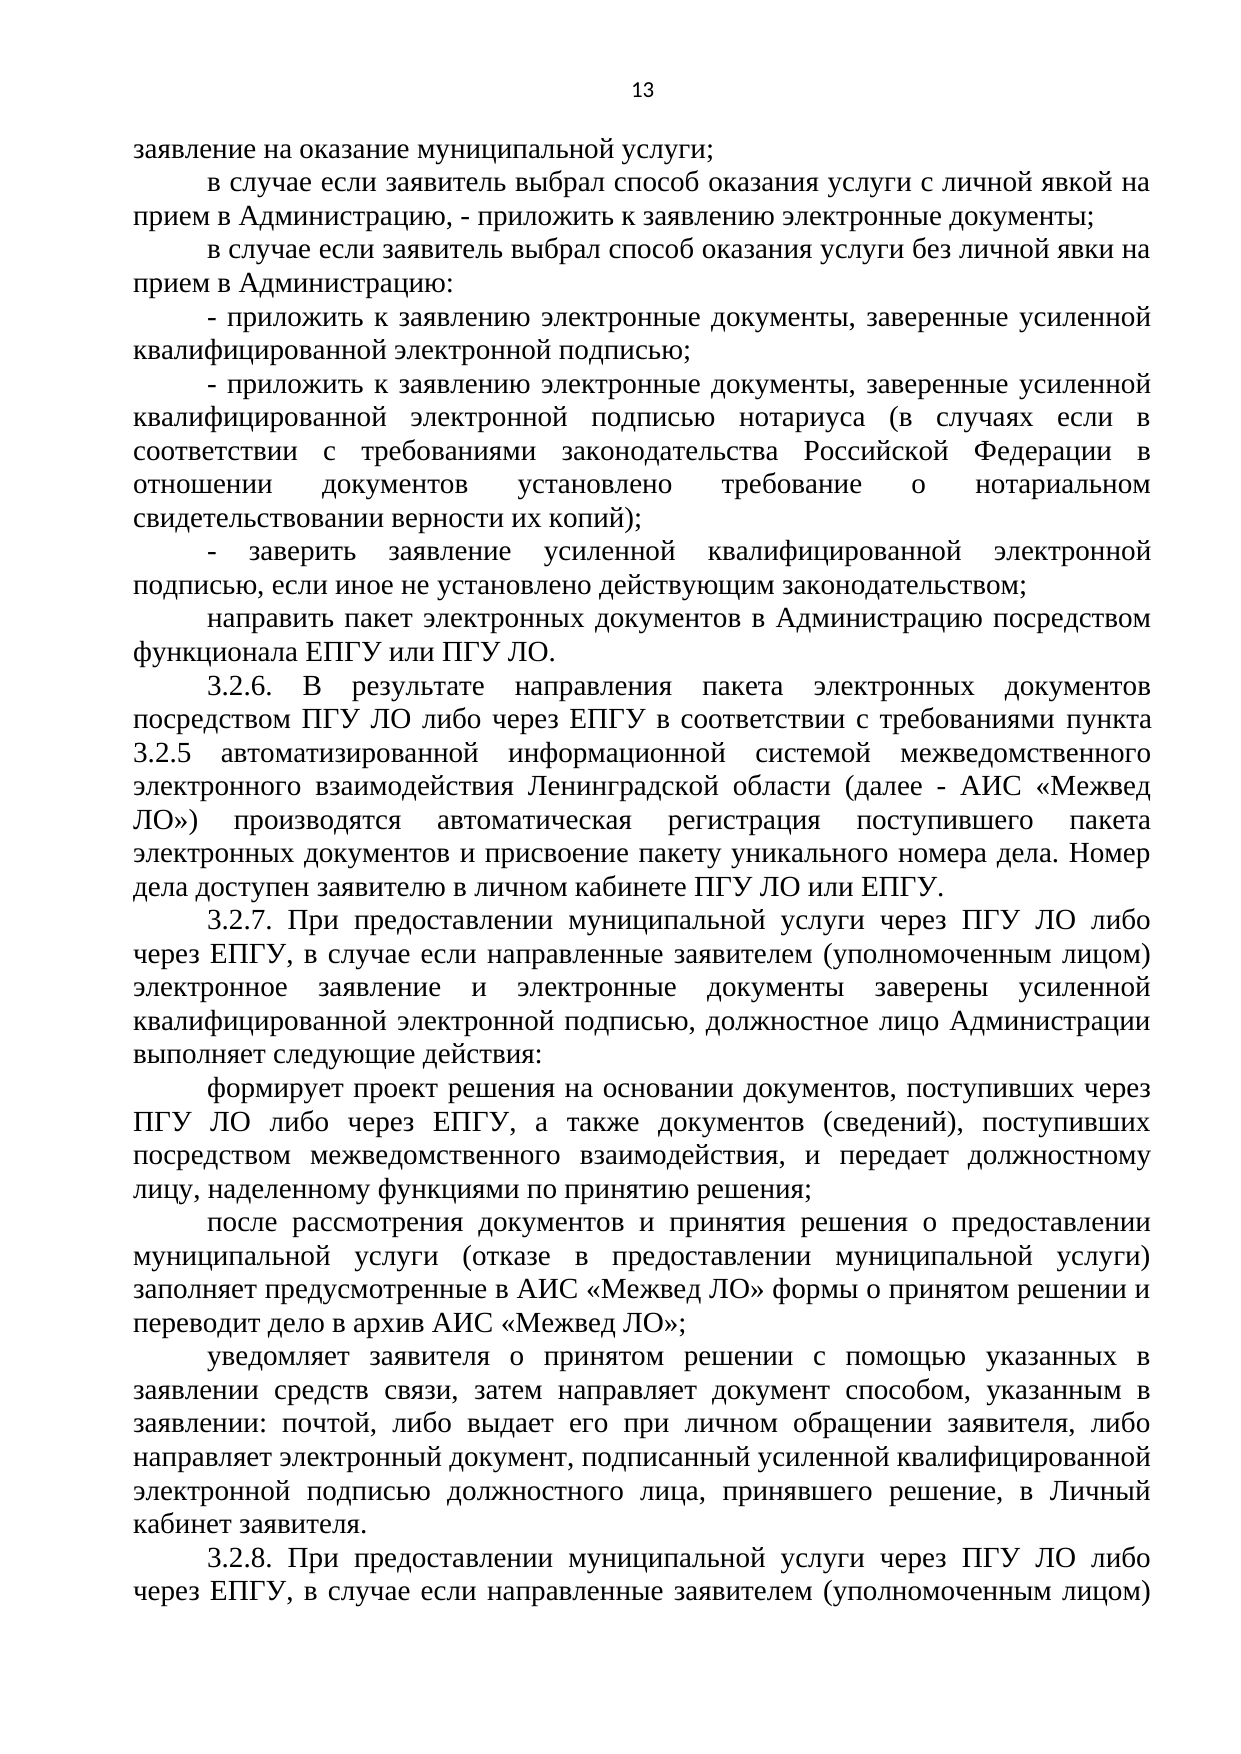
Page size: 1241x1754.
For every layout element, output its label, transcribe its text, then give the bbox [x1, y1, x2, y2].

text в случае если заявитель выбрал способ оказания услуги без личной явки на прием в Администрацию: [133, 232, 1152, 299]
text - заверить заявление усиленной квалифицированной электронной подписью, если иное не установлено действующим законодательством; [133, 533, 1152, 601]
text 3.2.6. В результате направления пакета электронных документов посредством ПГУ ЛО либо через ЕПГУ в соответствии с требованиями пункта 3.2.5 автоматизированной информационной системой межведомственного электронного взаимодействия Ленинградской области (далее - АИС «Межвед ЛО») производятся автоматическая регистрация поступившего пакета электронных документов и присвоение пакету уникального номера дела. Номер дела доступен заявителю в личном кабинете ПГУ ЛО или ЕПГУ. [133, 668, 1152, 902]
text в случае если заявитель выбрал способ оказания услуги с личной явкой на прием в Администрацию, - приложить к заявлению электронные документы; [133, 164, 1152, 232]
text уведомляет заявителя о принятом решении с помощью указанных в заявлении средств связи, затем направляет документ способом, указанным в заявлении: почтой, либо выдает его при личном обращении заявителя, либо направляет электронный документ, подписанный усиленной квалифицированной электронной подписью должностного лица, принявшего решение, в Личный кабинет заявителя. [133, 1338, 1152, 1540]
text формирует проект решения на основании документов, поступивших через ПГУ ЛО либо через ЕПГУ, а также документов (сведений), поступивших посредством межведомственного взаимодействия, и передает должностному лицу, наделенному функциями по принятию решения; [133, 1070, 1152, 1204]
text - приложить к заявлению электронные документы, заверенные усиленной квалифицированной электронной подписью нотариуса (в случаях если в соответствии с требованиями законодательства Российской Федерации в отношении документов установлено требование о нотариальном свидетельствовании верности их копий); [133, 366, 1152, 533]
text после рассмотрения документов и принятия решения о предоставлении муниципальной услуги (отказе в предоставлении муниципальной услуги) заполняет предусмотренные в АИС «Межвед ЛО» формы о принятом решении и переводит дело в архив АИС «Межвед ЛО»; [133, 1204, 1152, 1338]
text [133, 1540, 1152, 1607]
text - приложить к заявлению электронные документы, заверенные усиленной квалифицированной электронной подписью; [133, 299, 1152, 366]
text направить пакет электронных документов в Администрацию посредством функционала ЕПГУ или ПГУ ЛО. [133, 601, 1152, 668]
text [133, 131, 1152, 164]
text 3.2.7. При предоставлении муниципальной услуги через ПГУ ЛО либо через ЕПГУ, в случае если направленные заявителем (уполномоченным лицом) электронное заявление и электронные документы заверены усиленной квалифицированной электронной подписью, должностное лицо Администрации выполняет следующие действия: [133, 902, 1152, 1070]
